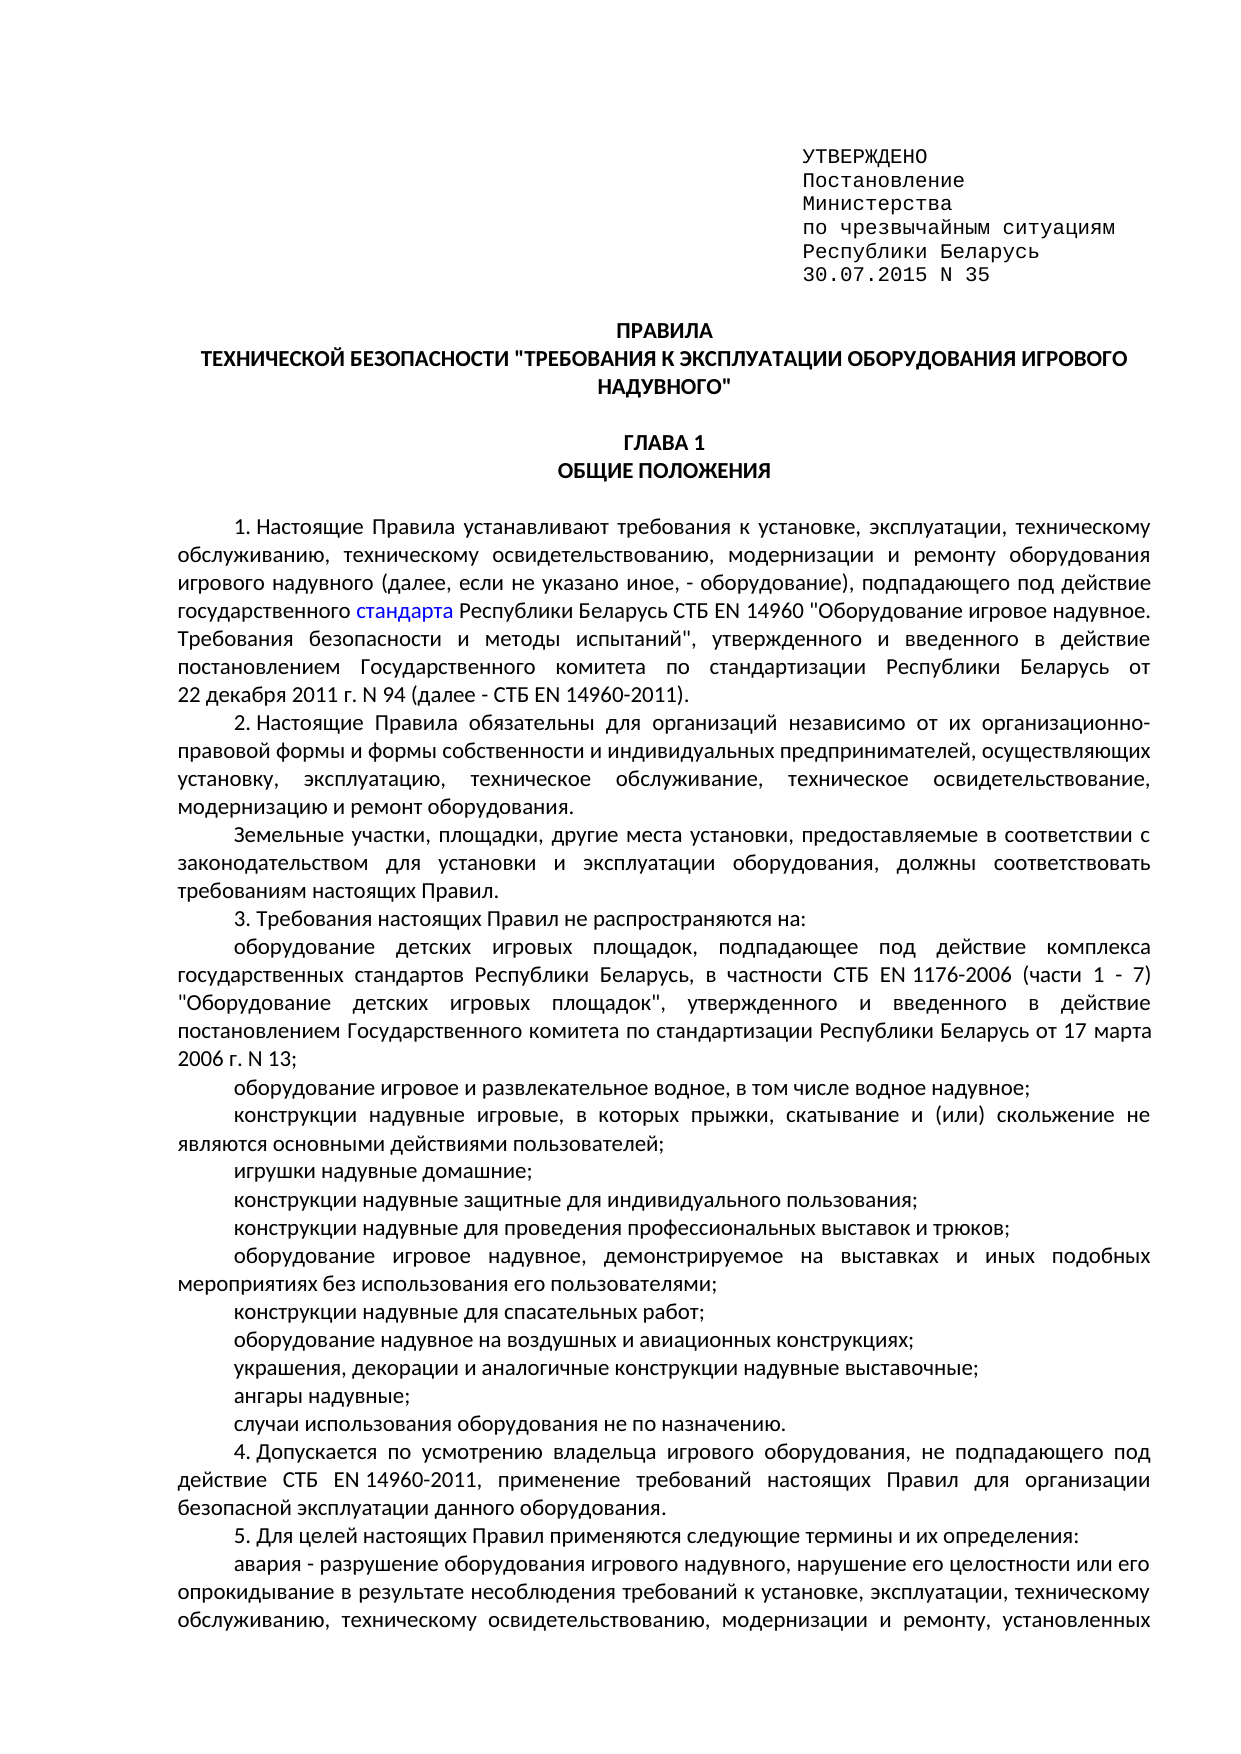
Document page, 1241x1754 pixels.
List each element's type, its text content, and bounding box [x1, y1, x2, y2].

text Постановление [177, 170, 1152, 193]
text УТВЕРЖДЕНО [177, 146, 1152, 170]
text Министерства [177, 193, 1152, 217]
text ГЛАВА 1 [177, 428, 1152, 456]
text 30.07.2015 N 35 [177, 264, 1152, 288]
text игрушки надувные домашние; [177, 1157, 1152, 1185]
text оборудование игровое надувное, демонстрируемое на выставках и иных подобных мероприятиях без использования его пользователями; [177, 1241, 1152, 1297]
text конструкции надувные для спасательных работ; [177, 1297, 1152, 1325]
text 2. Настоящие Правила обязательны для организаций независимо от их организационно-правовой формы и формы собственности и индивидуальных предпринимателей, осуществляющих установку, эксплуатацию, техническое обслуживание, техническое освидетельствование, модернизацию и ремонт оборудования. [177, 708, 1152, 820]
title ПРАВИЛА [177, 316, 1152, 344]
text по чрезвычайным ситуациям [177, 217, 1152, 241]
text ОБЩИЕ ПОЛОЖЕНИЯ [177, 456, 1152, 484]
text оборудование надувное на воздушных и авиационных конструкциях; [177, 1325, 1152, 1353]
text Земельные участки, площадки, другие места установки, предоставляемые в соответствии с законодательством для установки и эксплуатации оборудования, должны соответствовать требованиям настоящих Правил. [177, 820, 1152, 904]
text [177, 1549, 1152, 1633]
text ангары надувные; [177, 1381, 1152, 1409]
text оборудование детских игровых площадок, подпадающее под действие комплекса государственных стандартов Республики Беларусь, в частности СТБ EN 1176-2006 (части 1 - 7) "Оборудование детских игровых площадок", утвержденного и введенного в действие постановлением Государственного комитета по стандартизации Республики Беларусь от 17 марта 2006 г. N 13; [177, 932, 1152, 1073]
title ТЕХНИЧЕСКОЙ БЕЗОПАСНОСТИ "ТРЕБОВАНИЯ К ЭКСПЛУАТАЦИИ ОБОРУДОВАНИЯ ИГРОВОГО НАДУВНОГО" [177, 344, 1152, 400]
text 5. Для целей настоящих Правил применяются следующие термины и их определения: [177, 1521, 1152, 1549]
text конструкции надувные игровые, в которых прыжки, скатывание и (или) скольжение не являются основными действиями пользователей; [177, 1101, 1152, 1157]
text Республики Беларусь [177, 241, 1152, 264]
text конструкции надувные для проведения профессиональных выставок и трюков; [177, 1213, 1152, 1241]
text 1. Настоящие Правила устанавливают требования к установке, эксплуатации, техническому обслуживанию, техническому освидетельствованию, модернизации и ремонту оборудования игрового надувного (далее, если не указано иное, - оборудование), подпадающего под действие государственного стандарта Республики Беларусь СТБ EN 14960 "Оборудование игровое надувное. Требования безопасности и методы испытаний", утвержденного и введенного в действие постановлением Государственного комитета по стандартизации Республики Беларусь от 22 декабря 2011 г. N 94 (далее - СТБ EN 14960-2011). [177, 512, 1152, 708]
text случаи использования оборудования не по назначению. [177, 1409, 1152, 1437]
text 3. Требования настоящих Правил не распространяются на: [177, 904, 1152, 932]
text оборудование игровое и развлекательное водное, в том числе водное надувное; [177, 1073, 1152, 1101]
text украшения, декорации и аналогичные конструкции надувные выставочные; [177, 1353, 1152, 1381]
text конструкции надувные защитные для индивидуального пользования; [177, 1185, 1152, 1213]
text 4. Допускается по усмотрению владельца игрового оборудования, не подпадающего под действие СТБ EN 14960-2011, применение требований настоящих Правил для организации безопасной эксплуатации данного оборудования. [177, 1437, 1152, 1521]
